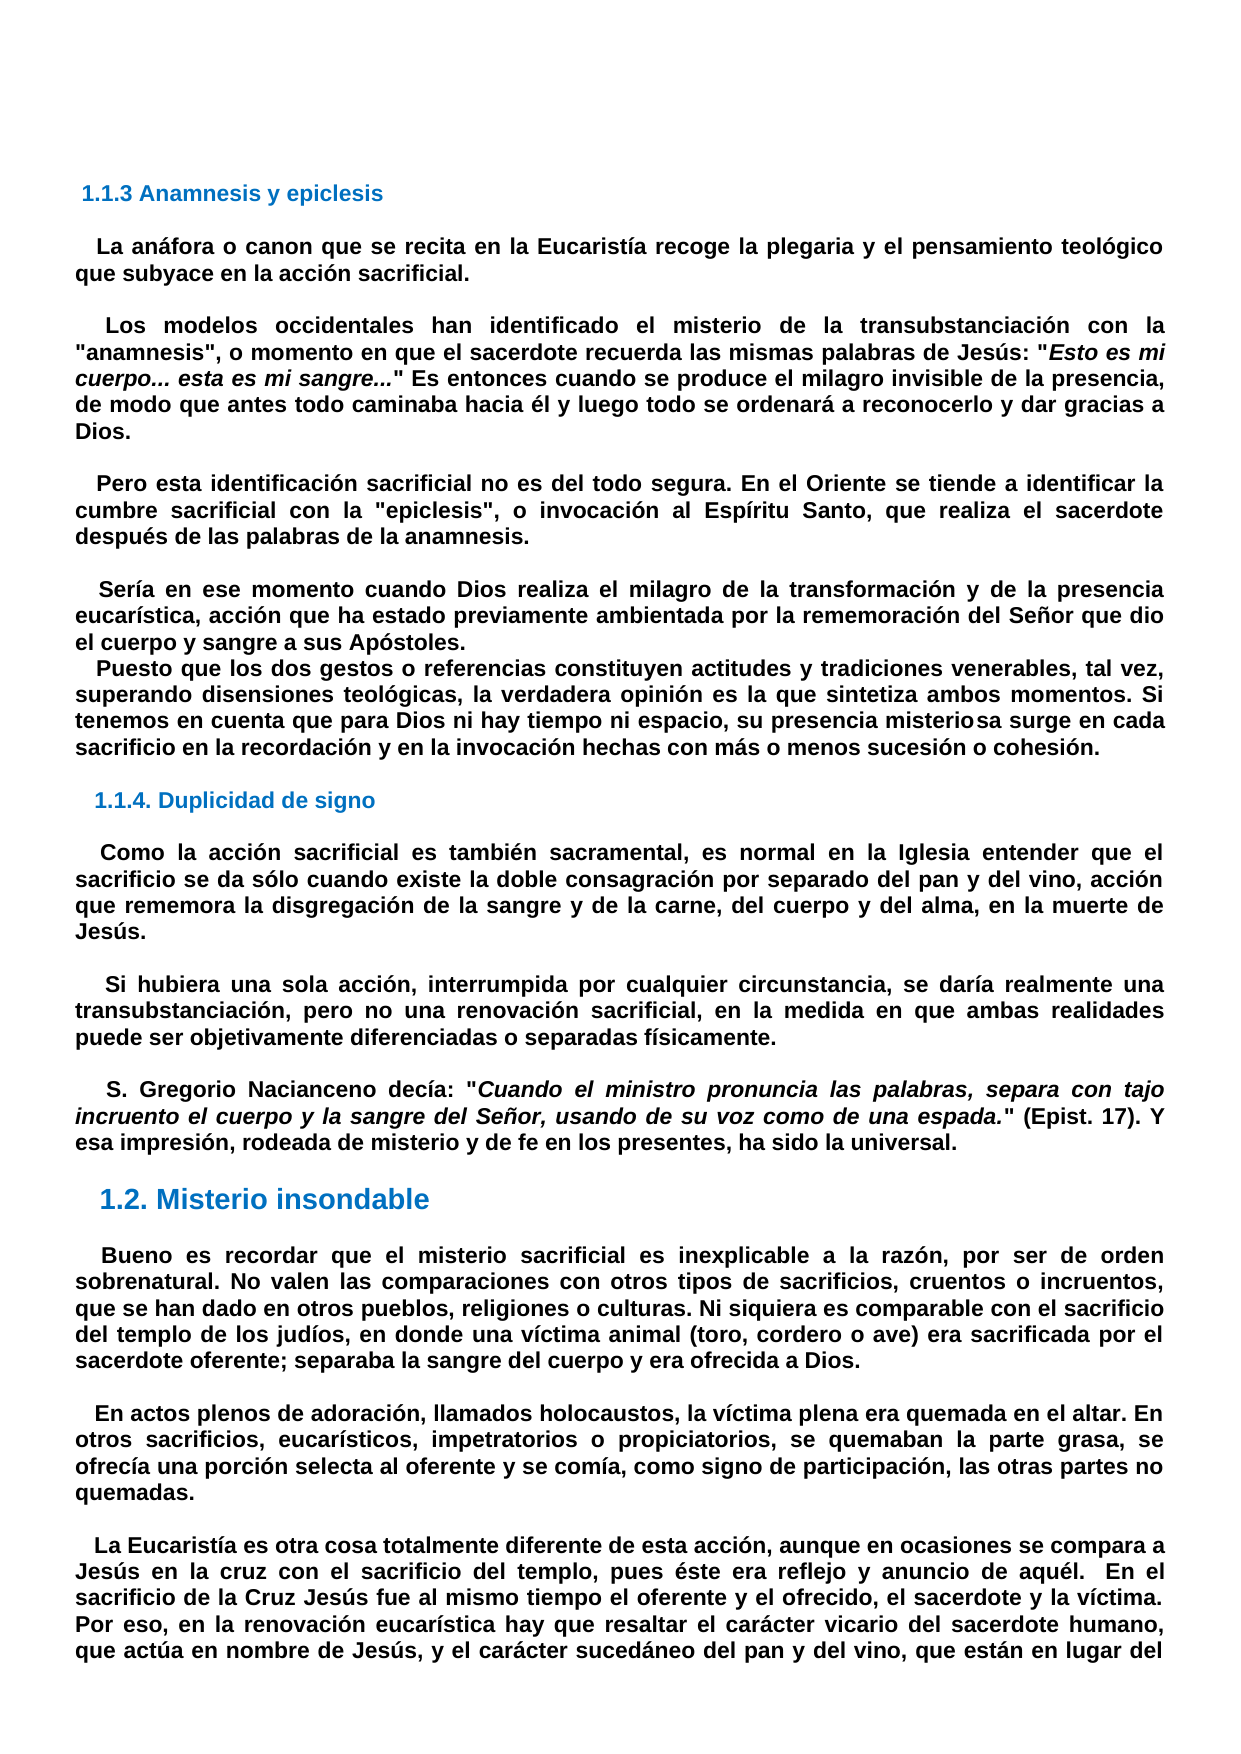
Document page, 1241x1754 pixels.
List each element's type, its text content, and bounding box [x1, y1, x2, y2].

text Como la acción sacrificial es también sacramental, es normal en la Iglesia entender que el sacrificio se da sólo cuando existe la doble consagración por separado del pan y del vino, acción que rememora la disgregación de la sangre y de la carne, del cuerpo y del alma, en la muerte de Jesús. [75, 839, 1165, 945]
text Puesto que los dos gestos o referencias constituyen actitudes y tradiciones venerables, tal vez, superando disensiones teológicas, la verdadera opinión es la que sintetiza ambos momentos. Si tenemos en cuenta que para Dios ni hay tiempo ni espacio, su presencia misteriosa surge en cada sacrificio en la recordación y en la invocación hechas con más o menos sucesión o cohesión. [75, 655, 1165, 760]
text Sería en ese momento cuando Dios realiza el milagro de la transformación y de la presencia eucarística, acción que ha estado previamente ambientada por la rememoración del Señor que dio el cuerpo y sangre a sus Apóstoles. [75, 576, 1165, 655]
text S. Gregorio Nacianceno decía: "Cuando el ministro pronuncia las palabras, separa con tajo incruento el cuerpo y la sangre del Señor, usando de su voz como de una espada." (Epist. 17). Y esa impresión, rodeada de misterio y de fe en los presentes, ha sido la universal. [75, 1076, 1165, 1156]
text 1.2. Misterio insondable [75, 1182, 1165, 1215]
text Bueno es recordar que el misterio sacrificial es inexplicable a la razón, por ser de orden sobrenatural. No valen las comparaciones con otros tipos de sacrificios, cruentos o incruentos, que se han dado en otros pueblos, religiones o culturas. Ni siquiera es comparable con el sacrificio del templo de los judíos, en donde una víctima animal (toro, cordero o ave) era sacrificada por el sacerdote oferente; separaba la sangre del cuerpo y era ofrecida a Dios. [75, 1242, 1165, 1373]
text En actos plenos de adoración, llamados holocaustos, la víctima plena era quemada en el altar. En otros sacrificios, eucarísticos, impetratorios o propiciatorios, se quemaban la parte grasa, se ofrecía una porción selecta al oferente y se comía, como signo de participación, las otras partes no quemadas. [75, 1400, 1165, 1505]
text Si hubiera una sola acción, interrumpida por cualquier circunstancia, se daría realmente una transubstanciación, pero no una renovación sacrificial, en la medida en que ambas realidades puede ser objetivamente diferenciadas o separadas físicamente. [75, 945, 1165, 1050]
text La anáfora o canon que se recita en la Eucaristía recoge la plegaria y el pensamiento teológico que subyace en la acción sacrificial. [75, 233, 1165, 286]
text Los modelos occidentales han identificado el misterio de la transubstanciación con la "anamnesis", o momento en que el sacerdote recuerda las mismas palabras de Jesús: "Esto es mi cuerpo... esta es mi sangre..." Es entonces cuando se produce el milagro invisible de la presencia, de modo que antes todo caminaba hacia él y luego todo se ordenará a reconocerlo y dar gracias a Dios. [75, 312, 1165, 444]
text 1.1.4. Duplicidad de signo [75, 787, 1165, 813]
text Pero esta identificación sacrificial no es del todo segura. En el Oriente se tiende a identificar la cumbre sacrificial con la "epiclesis", o invocación al Espíritu Santo, que realiza el sacerdote después de las palabras de la anamnesis. [75, 470, 1165, 549]
text 1.1.3 Anamnesis y epiclesis [75, 180, 1165, 207]
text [75, 1505, 1165, 1663]
